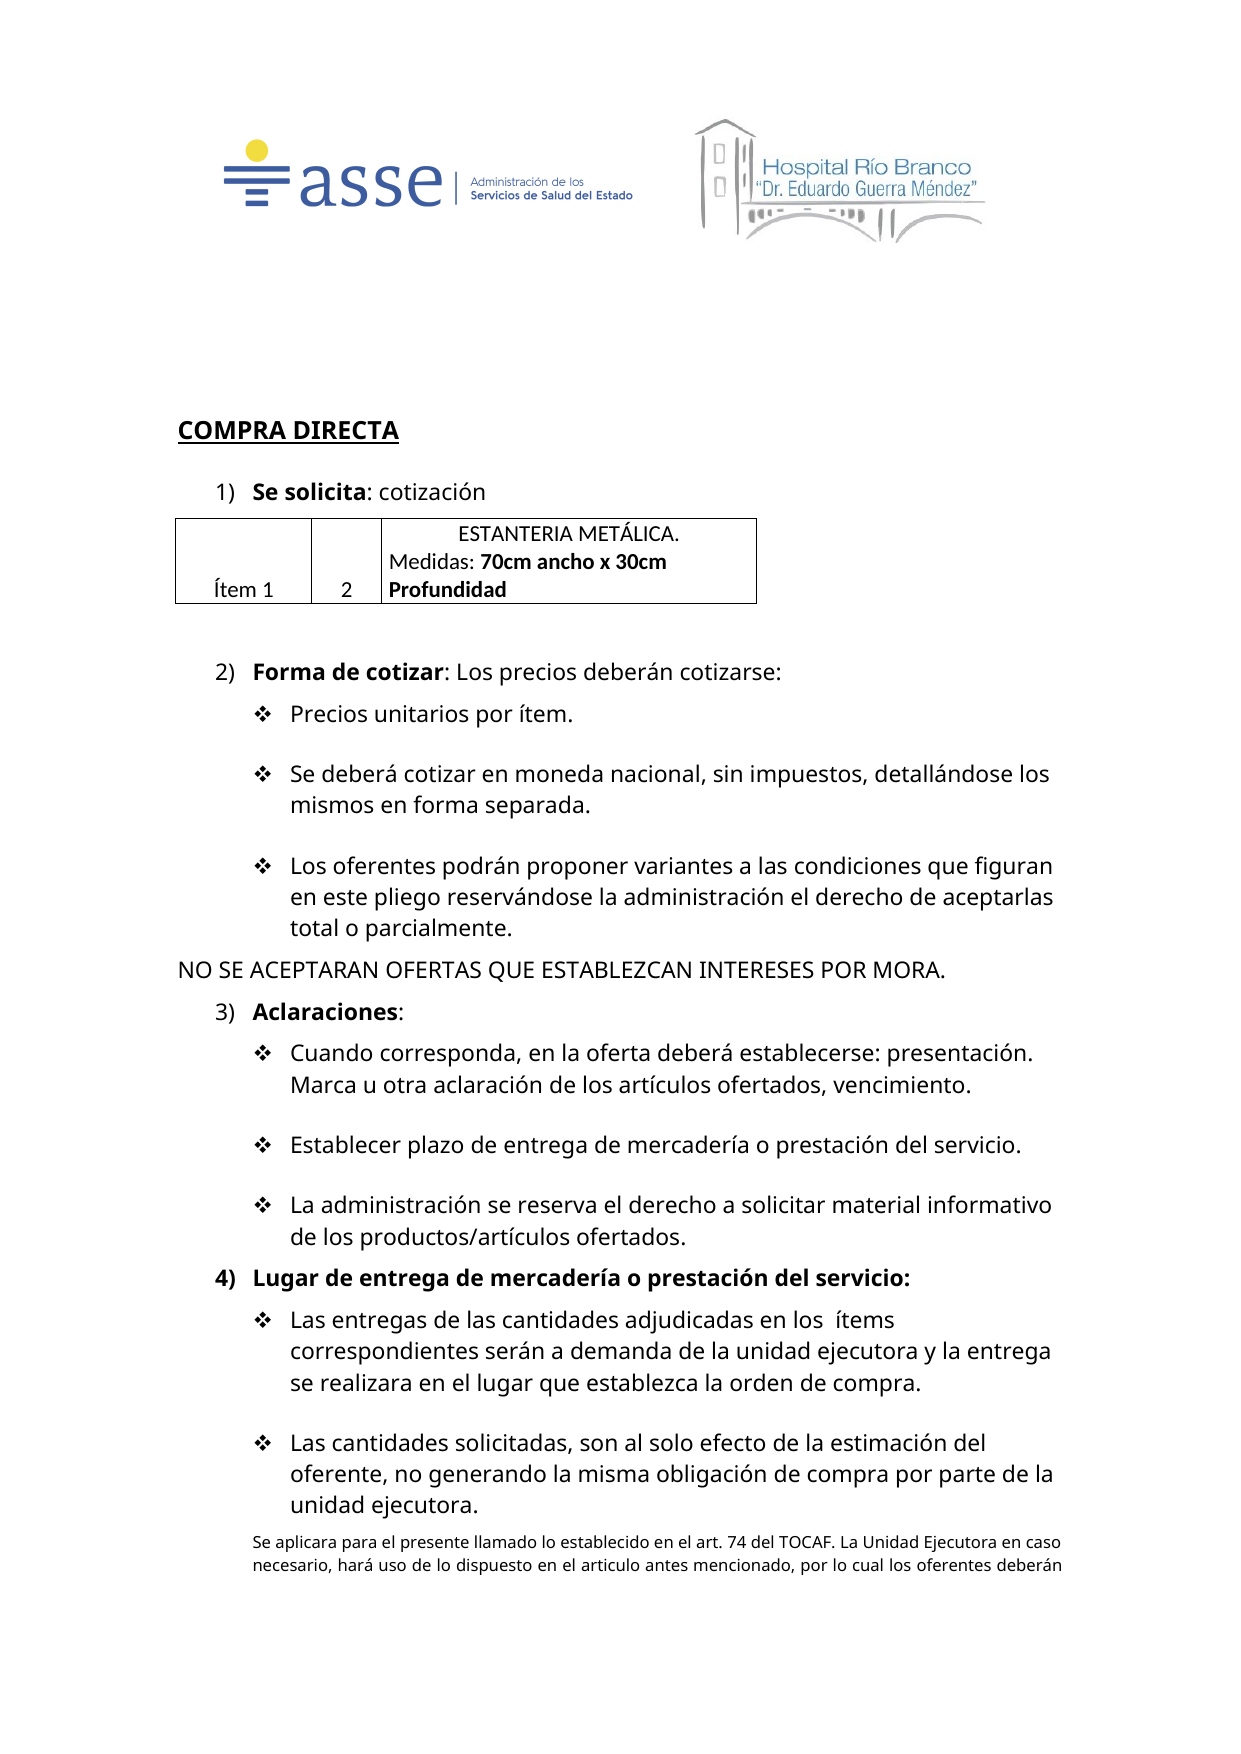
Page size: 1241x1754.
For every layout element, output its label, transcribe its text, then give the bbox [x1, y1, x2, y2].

list Los oferentes podrán proponer variantes a las condiciones que figuran en este pliego reservándose la administración el derecho de aceptarlas total o parcialmente. [252, 850, 1063, 944]
list Cuando corresponda, en la oferta deberá establecerse: presentación. Marca u otra aclaración de los artículos ofertados, vencimiento. [252, 1037, 1063, 1100]
list Se solicita: cotización [215, 476, 1063, 507]
text NO SE ACEPTARAN OFERTAS QUE ESTABLEZCAN INTERESES POR MORA. [177, 954, 1063, 985]
list Aclaraciones: [215, 996, 1063, 1027]
list Establecer plazo de entrega de mercadería o prestación del servicio. [252, 1129, 1063, 1160]
list La administración se reserva el derecho a solicitar material informativo de los productos/artículos ofertados. [252, 1189, 1063, 1252]
list Las cantidades solicitadas, son al solo efecto de la estimación del oferente, no generando la misma obligación de compra por parte de la unidad ejecutora. [252, 1427, 1063, 1521]
picture [177, 102, 996, 249]
table_header Ítem 1 [176, 519, 311, 603]
table_header 2 [312, 519, 381, 603]
list Precios unitarios por ítem. [252, 698, 1063, 729]
list Las entregas de las cantidades adjudicadas en los ítems correspondientes serán a demanda de la unidad ejecutora y la entrega se realizara en el lugar que establezca la orden de compra. [252, 1304, 1063, 1398]
text COMPRA DIRECTA [177, 413, 1063, 447]
list Lugar de entrega de mercadería o prestación del servicio: [215, 1262, 1063, 1294]
list Forma de cotizar: Los precios deberán cotizarse: [215, 656, 1063, 687]
list Se deberá cotizar en moneda nacional, sin impuestos, detallándose los mismos en forma separada. [252, 758, 1063, 821]
table_header ESTANTERIA METÁLICA. Medidas: 70cm ancho x 30cm Profundidad [382, 519, 756, 603]
